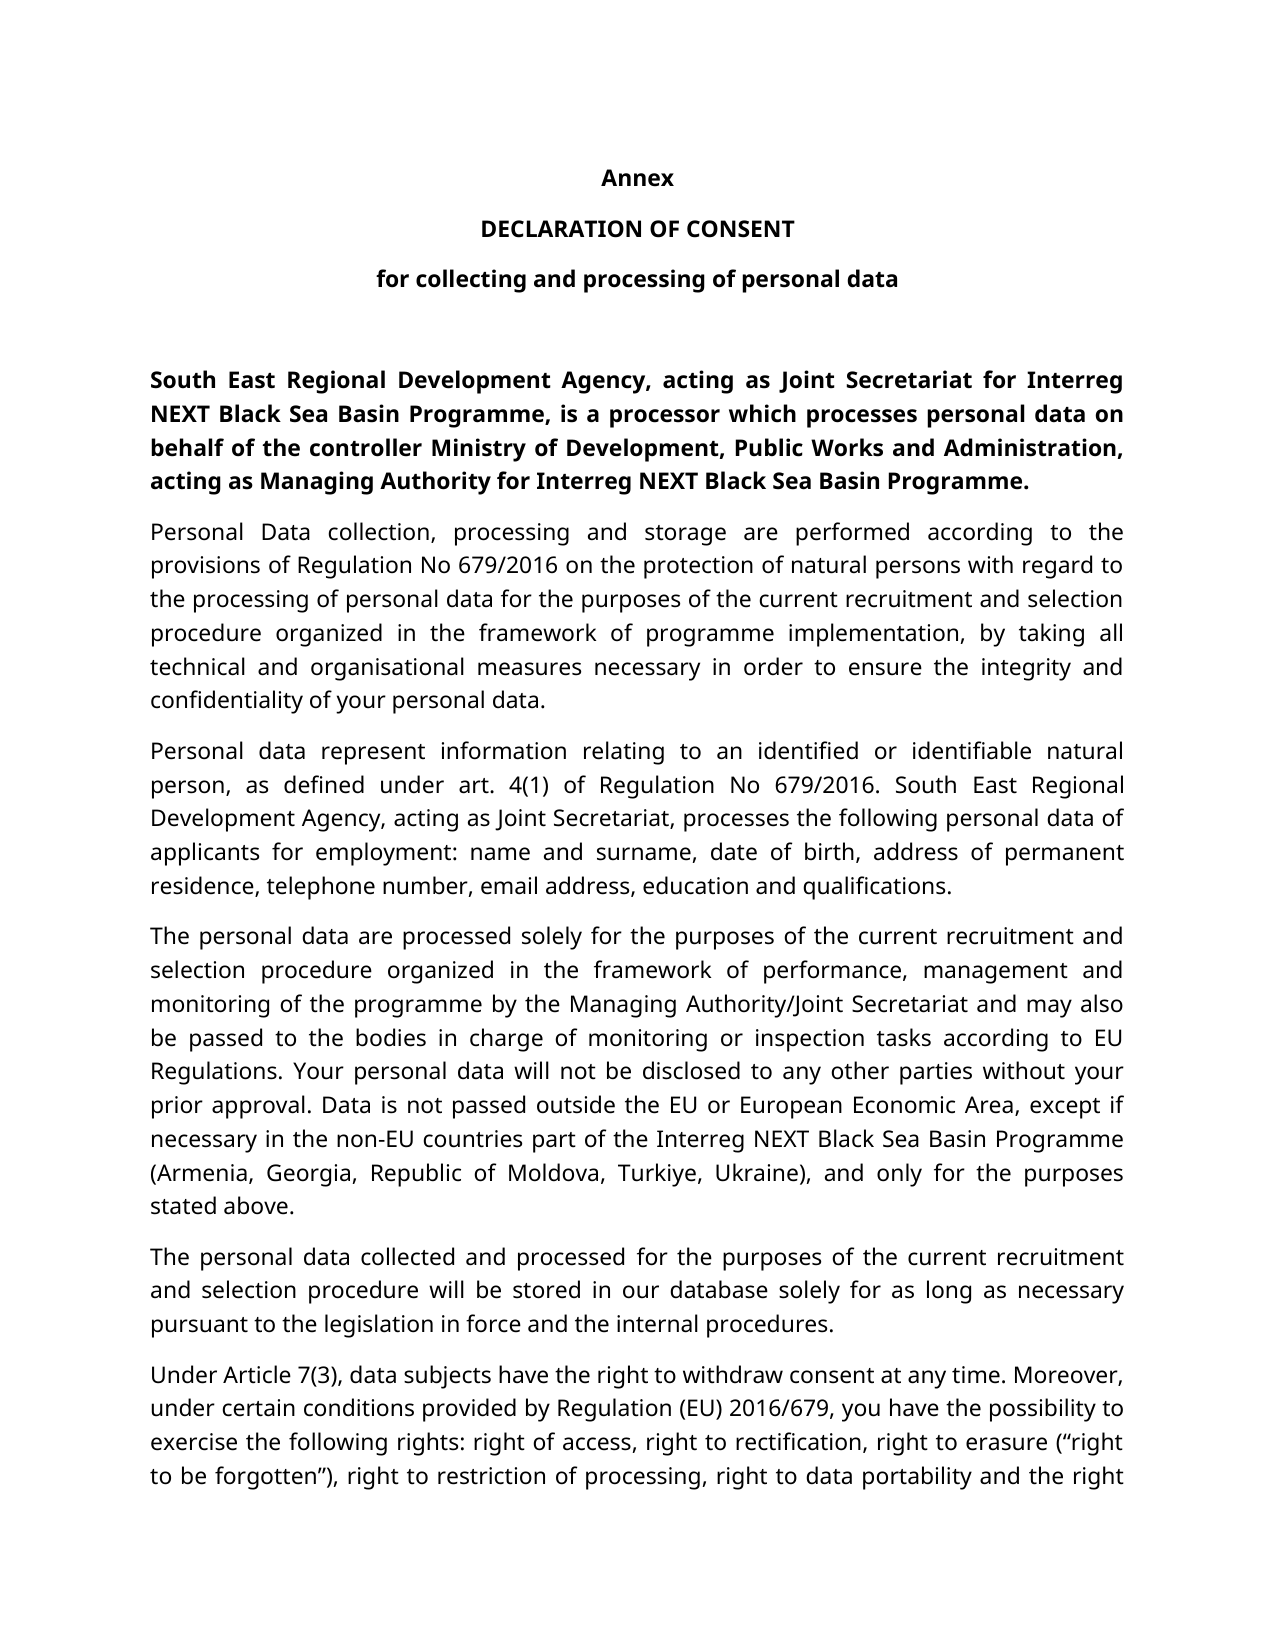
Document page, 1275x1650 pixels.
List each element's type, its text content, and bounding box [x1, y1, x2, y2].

text DECLARATION of consent [150, 213, 1125, 244]
text The personal data are processed solely for the purposes of the current recruitment and selection procedure organized in the framework of performance, management and monitoring of the programme by the Managing Authority/Joint Secretariat and may also be passed to the bodies in charge of monitoring or inspection tasks according to EU Regulations. Your personal data will not be disclosed to any other parties without your prior approval. Data is not passed outside the EU or European Economic Area, except if necessary in the non-EU countries part of the Interreg NEXT Black Sea Basin Programme (Armenia, Georgia, Republic of Moldova, Turkiye, Ukraine), and only for the purposes stated above. [150, 920, 1125, 1222]
text The personal data collected and processed for the purposes of the current recruitment and selection procedure will be stored in our database solely for as long as necessary pursuant to the legislation in force and the internal procedures. [150, 1241, 1125, 1339]
text for collecting and processing of personal data [150, 263, 1125, 294]
text Personal data represent information relating to an identified or identifiable natural person, as defined under art. 4(1) of Regulation No 679/2016. South East Regional Development Agency, acting as Joint Secretariat, processes the following personal data of applicants for employment: name and surname, date of birth, address of permanent residence, telephone number, email address, education and qualifications. [150, 735, 1125, 901]
text Personal Data collection, processing and storage are performed according to the provisions of Regulation No 679/2016 on the protection of natural persons with regard to the processing of personal data for the purposes of the current recruitment and selection procedure organized in the framework of programme implementation, by taking all technical and organisational measures necessary in order to ensure the integrity and confidentiality of your personal data. [150, 516, 1125, 716]
text South East Regional Development Agency, acting as Joint Secretariat for Interreg NEXT Black Sea Basin Programme, is a processor which processes personal data on behalf of the controller Ministry of Development, Public Works and Administration, acting as Managing Authority for Interreg NEXT Black Sea Basin Programme. [150, 364, 1125, 497]
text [150, 1359, 1125, 1491]
text Annex [150, 162, 1125, 194]
